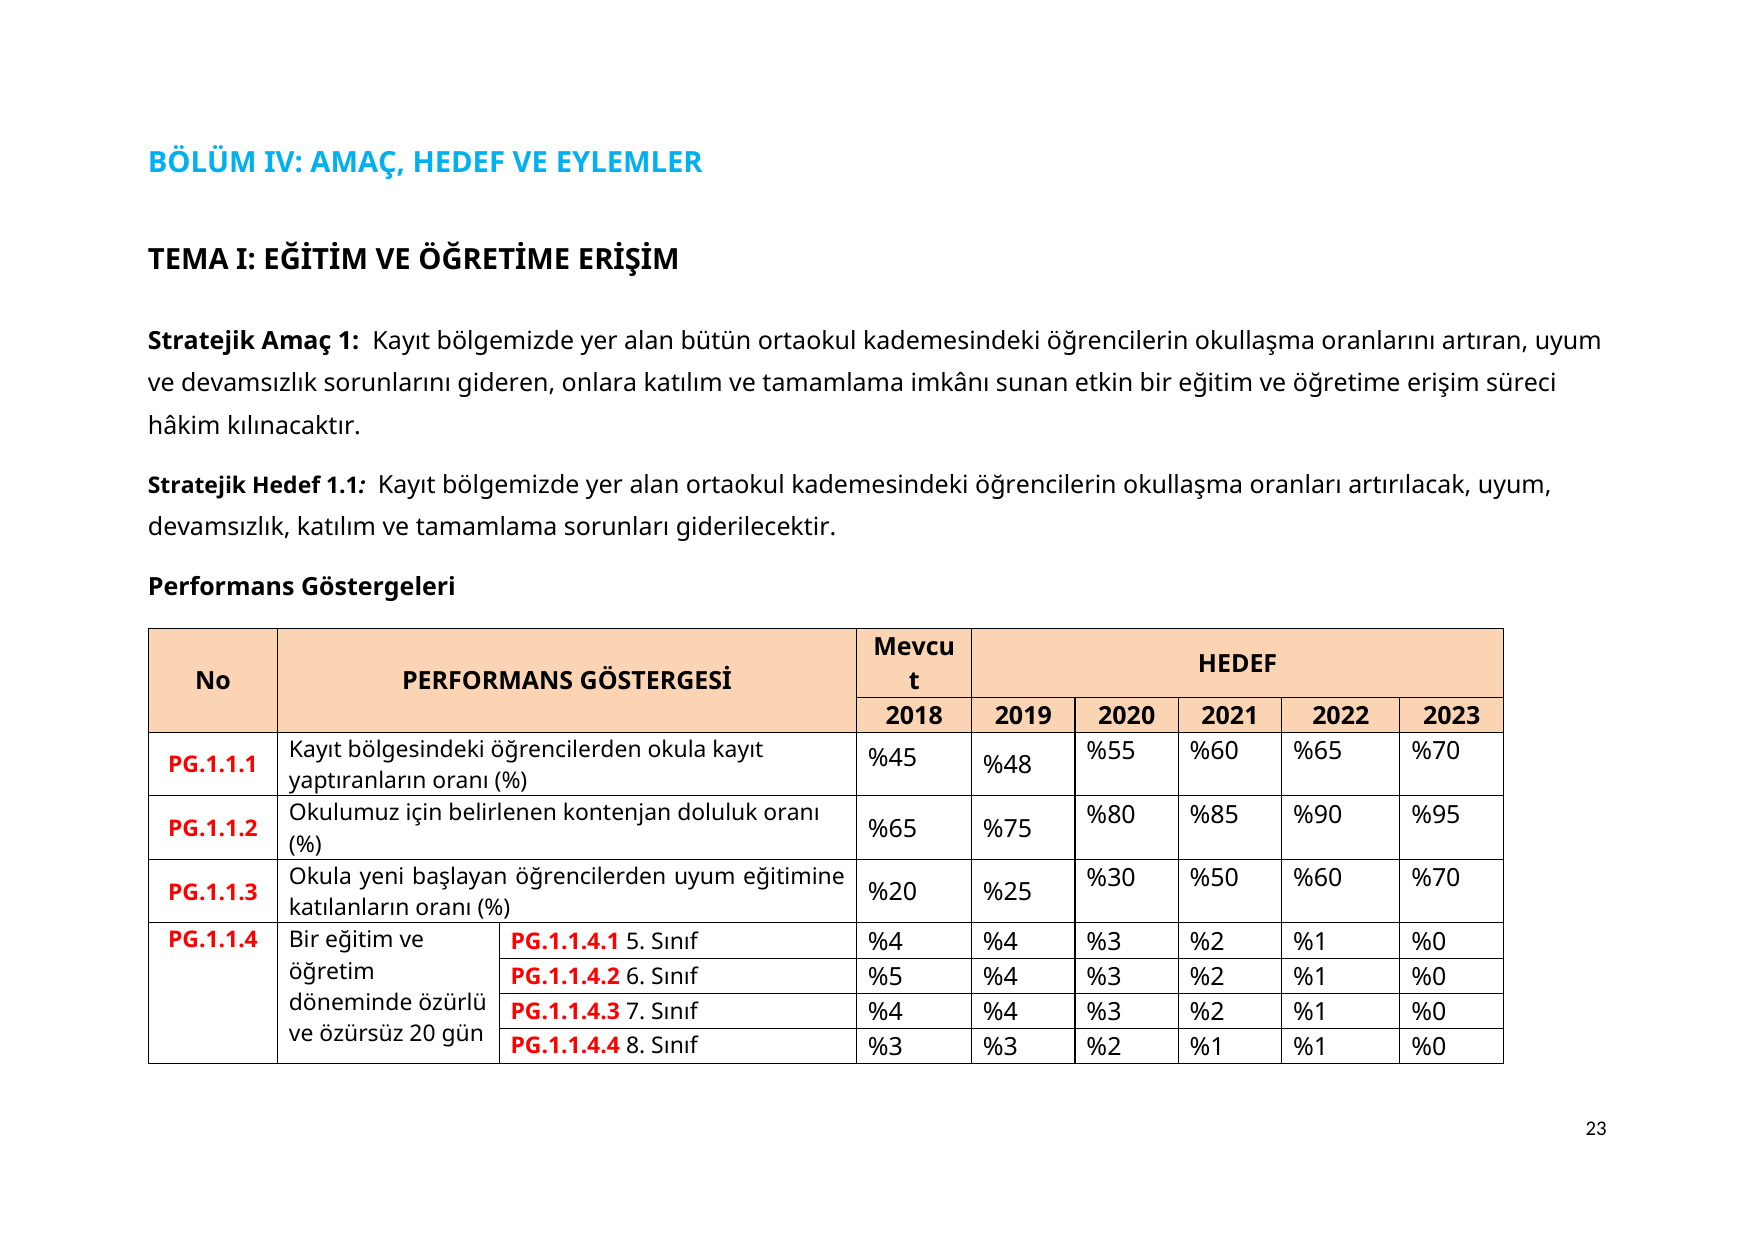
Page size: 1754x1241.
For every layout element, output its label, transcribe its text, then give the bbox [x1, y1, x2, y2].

table_cell %3 [1076, 959, 1178, 992]
table_cell %1 [1282, 923, 1399, 957]
table_cell PG.1.1.1 [149, 733, 277, 795]
table_header HEDEF [972, 629, 1503, 697]
table_cell %70 [1400, 860, 1503, 922]
table_cell %30 [1076, 860, 1178, 922]
table_cell %45 [857, 733, 971, 795]
table_cell %50 [1179, 860, 1281, 922]
subtitle BÖLÜM IV: AMAÇ, HEDEF VE EYLEMLER [148, 141, 1606, 181]
table_cell 2019 [972, 698, 1074, 732]
table_cell %48 [972, 733, 1074, 795]
table_cell %5 [857, 959, 971, 992]
table_cell %1 [1282, 959, 1399, 992]
table_header No [149, 629, 277, 732]
table_cell %3 [1076, 923, 1178, 957]
table_cell Kayıt bölgesindeki öğrencilerden okula kayıt yaptıranların oranı (%) [278, 733, 856, 795]
table_cell %0 [1400, 994, 1503, 1028]
text Stratejik Amaç 1: Kayıt bölgemizde yer alan bütün ortaokul kademesindeki öğrencilerin okullaşma oranlarını artıran, uyum ve devamsızlık sorunlarını gideren, onlara katılım ve tamamlama imkânı sunan etkin bir eğitim ve öğretime erişim süreci hâkim kılınacaktır. [148, 322, 1606, 441]
table_cell %1 [1179, 1029, 1281, 1063]
table_header Mevcut [857, 629, 971, 697]
table_cell %0 [1400, 923, 1503, 957]
table_cell %75 [972, 796, 1074, 859]
table_cell %4 [857, 923, 971, 957]
table_cell %3 [857, 1029, 971, 1063]
table_cell %65 [1282, 733, 1399, 795]
table_cell %4 [972, 923, 1074, 957]
table_cell %25 [972, 860, 1074, 922]
table_cell 2021 [1179, 698, 1281, 732]
table_cell PG.1.1.4.2 6. Sınıf [500, 959, 856, 992]
text Stratejik Hedef 1.1: Kayıt bölgemizde yer alan ortaokul kademesindeki öğrencilerin okullaşma oranları artırılacak, uyum, devamsızlık, katılım ve tamamlama sorunları giderilecektir. [148, 467, 1606, 543]
table_cell PG.1.1.3 [149, 860, 277, 922]
text Performans Göstergeleri [148, 568, 1606, 602]
table_cell 2022 [1282, 698, 1399, 732]
table_cell %2 [1179, 923, 1281, 957]
table_cell %4 [972, 959, 1074, 992]
table_cell PG.1.1.2 [149, 796, 277, 859]
table_cell %3 [1076, 994, 1178, 1028]
table_cell %0 [1400, 959, 1503, 992]
table_cell %0 [1400, 1029, 1503, 1063]
table_cell %3 [972, 1029, 1074, 1063]
table_cell %1 [1282, 1029, 1399, 1063]
table_cell %95 [1400, 796, 1503, 859]
table_cell %85 [1179, 796, 1281, 859]
table_cell Okulumuz için belirlenen kontenjan doluluk oranı (%) [278, 796, 856, 859]
table_cell %2 [1179, 959, 1281, 992]
table_cell PG.1.1.4 [149, 923, 277, 1063]
table_cell 2018 [857, 698, 971, 732]
table_cell %4 [857, 994, 971, 1028]
table_cell PG.1.1.4.1 5. Sınıf [500, 923, 856, 957]
table_cell %2 [1179, 994, 1281, 1028]
table_cell %65 [857, 796, 971, 859]
table_cell %4 [972, 994, 1074, 1028]
table_cell %1 [1282, 994, 1399, 1028]
table_cell %90 [1282, 796, 1399, 859]
table_cell 2020 [1076, 698, 1178, 732]
table_cell %20 [857, 860, 971, 922]
table_cell PG.1.1.4.4 8. Sınıf [500, 1029, 856, 1063]
table_header PERFORMANS GÖSTERGESİ [278, 629, 856, 732]
table_cell PG.1.1.4.3 7. Sınıf [500, 994, 856, 1028]
subtitle TEMA I: EĞİTİM VE ÖĞRETİME ERİŞİM [148, 238, 1606, 278]
table_cell %60 [1282, 860, 1399, 922]
table_cell %60 [1179, 733, 1281, 795]
table_cell %55 [1076, 733, 1178, 795]
table_cell %70 [1400, 733, 1503, 795]
table_cell %80 [1076, 796, 1178, 859]
table_cell %2 [1076, 1029, 1178, 1063]
table_cell 2023 [1400, 698, 1503, 732]
table_cell Bir eğitim ve öğretim döneminde özürlü ve özürsüz 20 gün ve üzeri devamsızlık yapan öğrenci oranı (%) [278, 923, 499, 1063]
table_cell Okula yeni başlayan öğrencilerden uyum eğitimine katılanların oranı (%) [278, 860, 856, 922]
